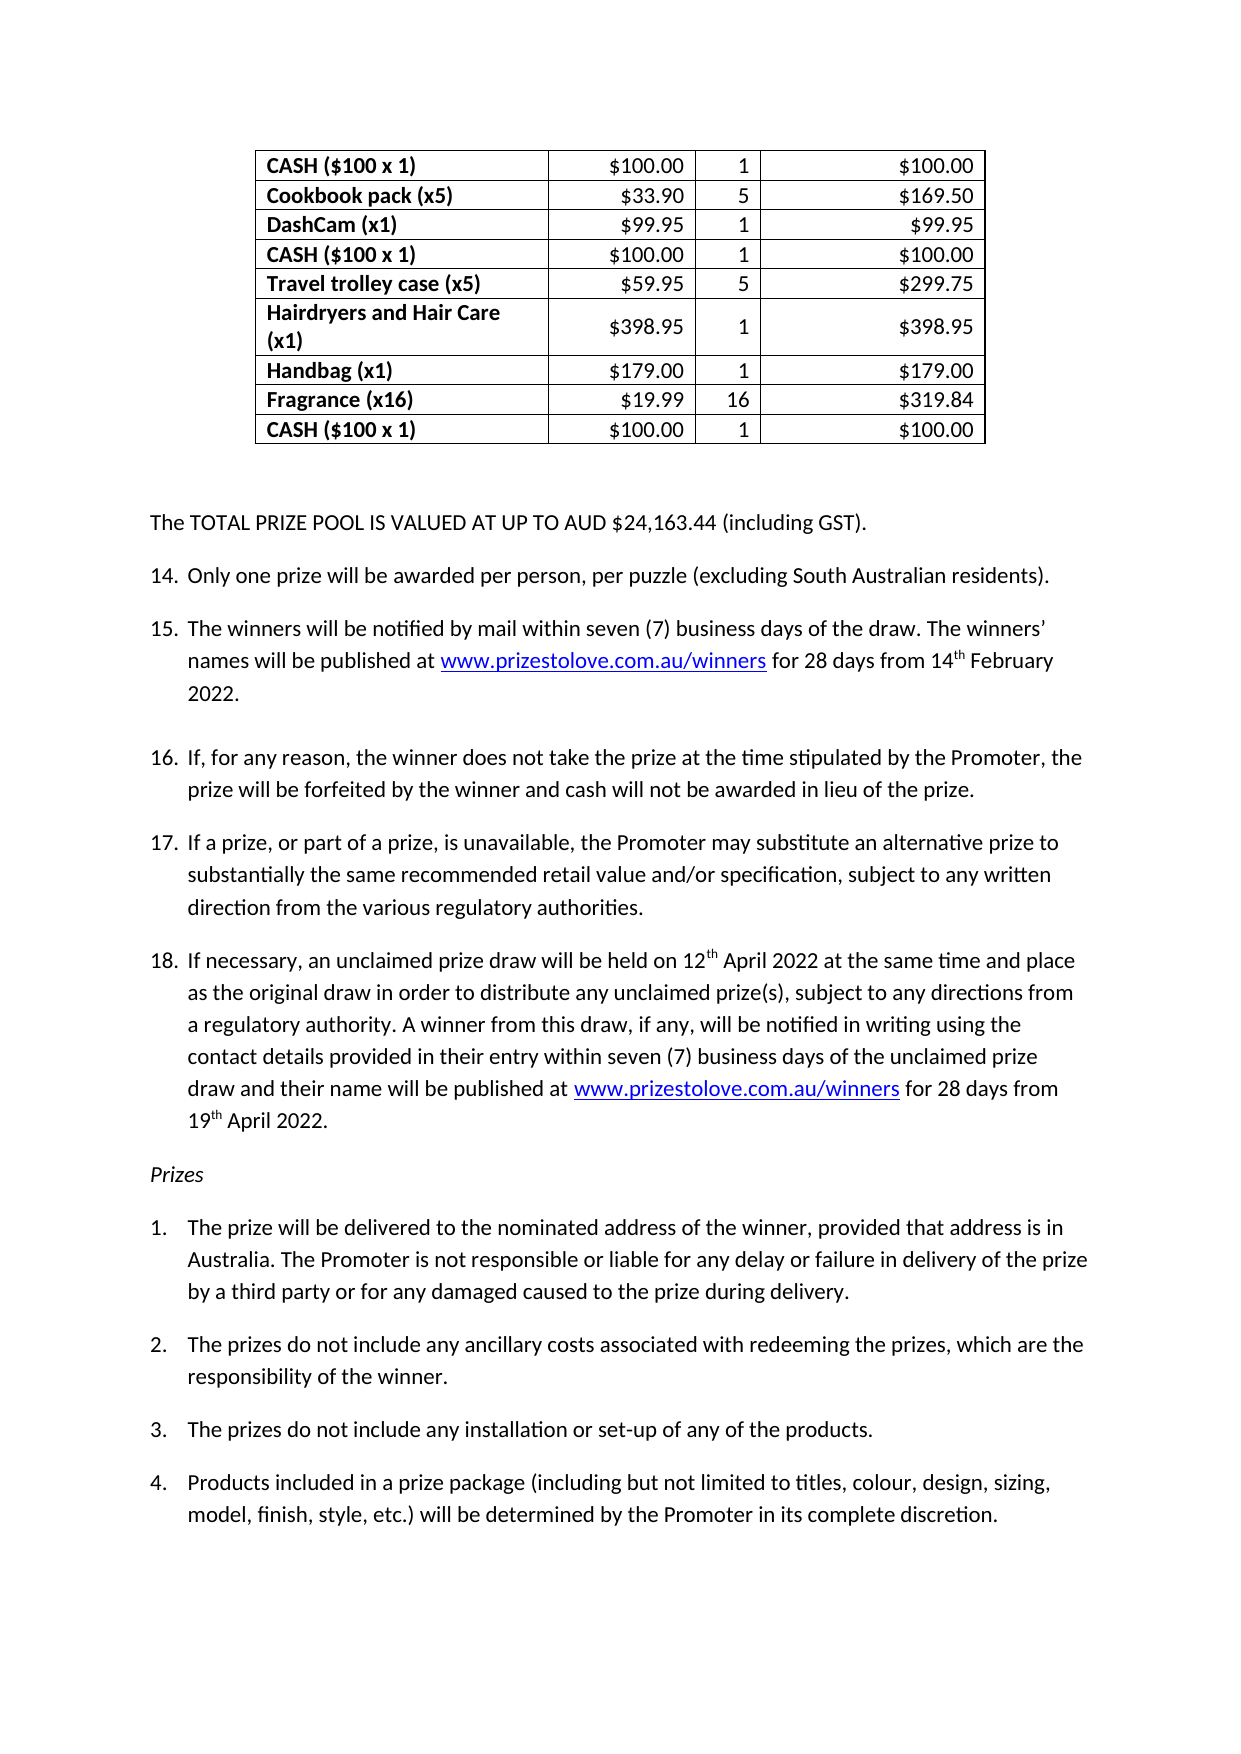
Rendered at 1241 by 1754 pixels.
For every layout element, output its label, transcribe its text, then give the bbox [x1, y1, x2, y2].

table_cell $100.00 [549, 415, 695, 443]
table_cell 5 [696, 269, 760, 297]
table_cell Cookbook pack (x5) [256, 181, 548, 209]
list If, for any reason, the winner does not take the prize at the time stipulated by the Promoter, the prize will be forfeited by the winner and cash will not be awarded in lieu of the prize. [150, 743, 1090, 803]
list Products included in a prize package (including but not limited to titles, colour, design, sizing, model, finish, style, etc.) will be determined by the Promoter in its complete discretion. [150, 1468, 1090, 1528]
table_cell $100.00 [549, 151, 695, 179]
table_cell Hairdryers and Hair Care (x1) [256, 299, 548, 354]
table_cell CASH ($100 x 1) [256, 415, 548, 443]
table_cell 1 [696, 356, 760, 384]
list Only one prize will be awarded per person, per puzzle (excluding South Australian residents). [150, 561, 1090, 589]
table_cell $398.95 [549, 299, 695, 354]
table_cell 16 [696, 385, 760, 413]
table_cell $100.00 [761, 415, 984, 443]
list The prize will be delivered to the nominated address of the winner, provided that address is in Australia. The Promoter is not responsible or liable for any delay or failure in delivery of the prize by a third party or for any damaged caused to the prize during delivery. [150, 1213, 1090, 1305]
table_cell CASH ($100 x 1) [256, 240, 548, 268]
table_cell $99.95 [761, 210, 984, 238]
table_cell 1 [696, 299, 760, 354]
table_cell 1 [696, 415, 760, 443]
table_cell $59.95 [549, 269, 695, 297]
table_cell $33.90 [549, 181, 695, 209]
table_cell $179.00 [549, 356, 695, 384]
table_cell Handbag (x1) [256, 356, 548, 384]
table_cell $100.00 [549, 240, 695, 268]
list The winners will be notified by mail within seven (7) business days of the draw. The winners’ names will be published at www.prizestolove.com.au/winners for 28 days from 14th February 2022. [150, 614, 1090, 707]
table_cell $19.99 [549, 385, 695, 413]
table_cell $169.50 [761, 181, 984, 209]
table_cell $398.95 [761, 299, 984, 354]
list If a prize, or part of a prize, is unavailable, the Promoter may substitute an alternative prize to substantially the same recommended retail value and/or specification, subject to any written direction from the various regulatory authorities. [150, 828, 1090, 921]
table_cell $299.75 [761, 269, 984, 297]
text Prizes [150, 1160, 1090, 1188]
table_cell $99.95 [549, 210, 695, 238]
list The prizes do not include any ancillary costs associated with redeeming the prizes, which are the responsibility of the winner. [150, 1330, 1090, 1390]
table_cell Travel trolley case (x5) [256, 269, 548, 297]
table_cell 1 [696, 240, 760, 268]
text The TOTAL PRIZE POOL IS VALUED AT UP TO AUD $24,163.44 (including GST). [150, 508, 1090, 536]
table_cell Fragrance (x16) [256, 385, 548, 413]
table_cell $179.00 [761, 356, 984, 384]
table_cell 1 [696, 210, 760, 238]
table_cell DashCam (x1) [256, 210, 548, 238]
table_cell $100.00 [761, 151, 984, 179]
table_cell 5 [696, 181, 760, 209]
table_cell CASH ($100 x 1) [256, 151, 548, 179]
table_cell $319.84 [761, 385, 984, 413]
list If necessary, an unclaimed prize draw will be held on 12th April 2022 at the same time and place as the original draw in order to distribute any unclaimed prize(s), subject to any directions from a regulatory authority. A winner from this draw, if any, will be notified in writing using the contact details provided in their entry within seven (7) business days of the unclaimed prize draw and their name will be published at www.prizestolove.com.au/winners for 28 days from 19th April 2022. [150, 946, 1090, 1135]
table_cell $100.00 [761, 240, 984, 268]
table_cell 1 [696, 151, 760, 179]
list The prizes do not include any installation or set-up of any of the products. [150, 1415, 1090, 1443]
